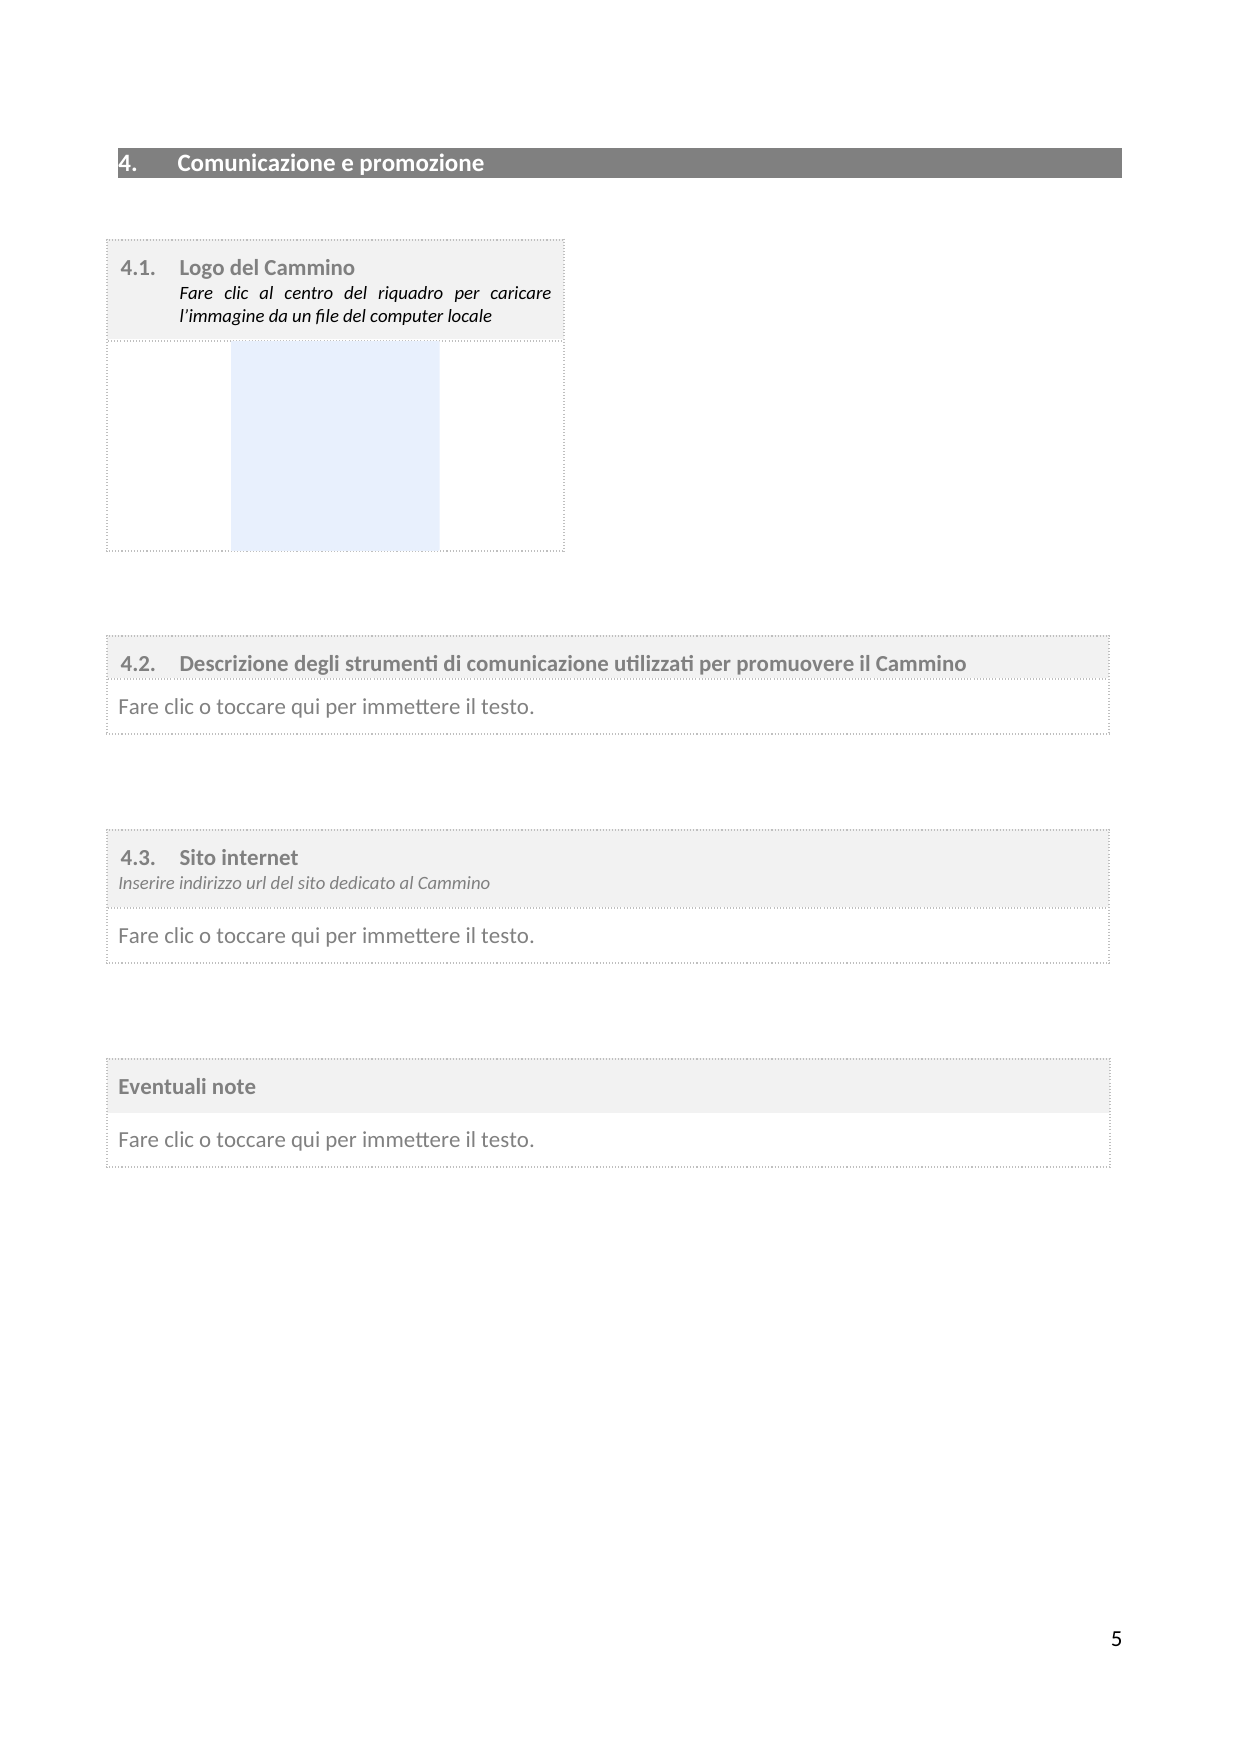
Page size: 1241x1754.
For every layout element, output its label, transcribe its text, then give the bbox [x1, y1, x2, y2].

table_header Descrizione degli strumenti di comunicazione utilizzati per promuovere il Cammino [107, 635, 1109, 678]
list Comunicazione e promozione [118, 148, 1122, 178]
table_header Logo del Cammino Fare clic al centro del riquadro per caricare l’immagine da un file del computer locale [107, 239, 564, 339]
table_header Sito internet Inserire indirizzo url del sito dedicato al Cammino [107, 829, 1109, 907]
picture [231, 341, 440, 551]
table_header Eventuali note [107, 1058, 1110, 1113]
